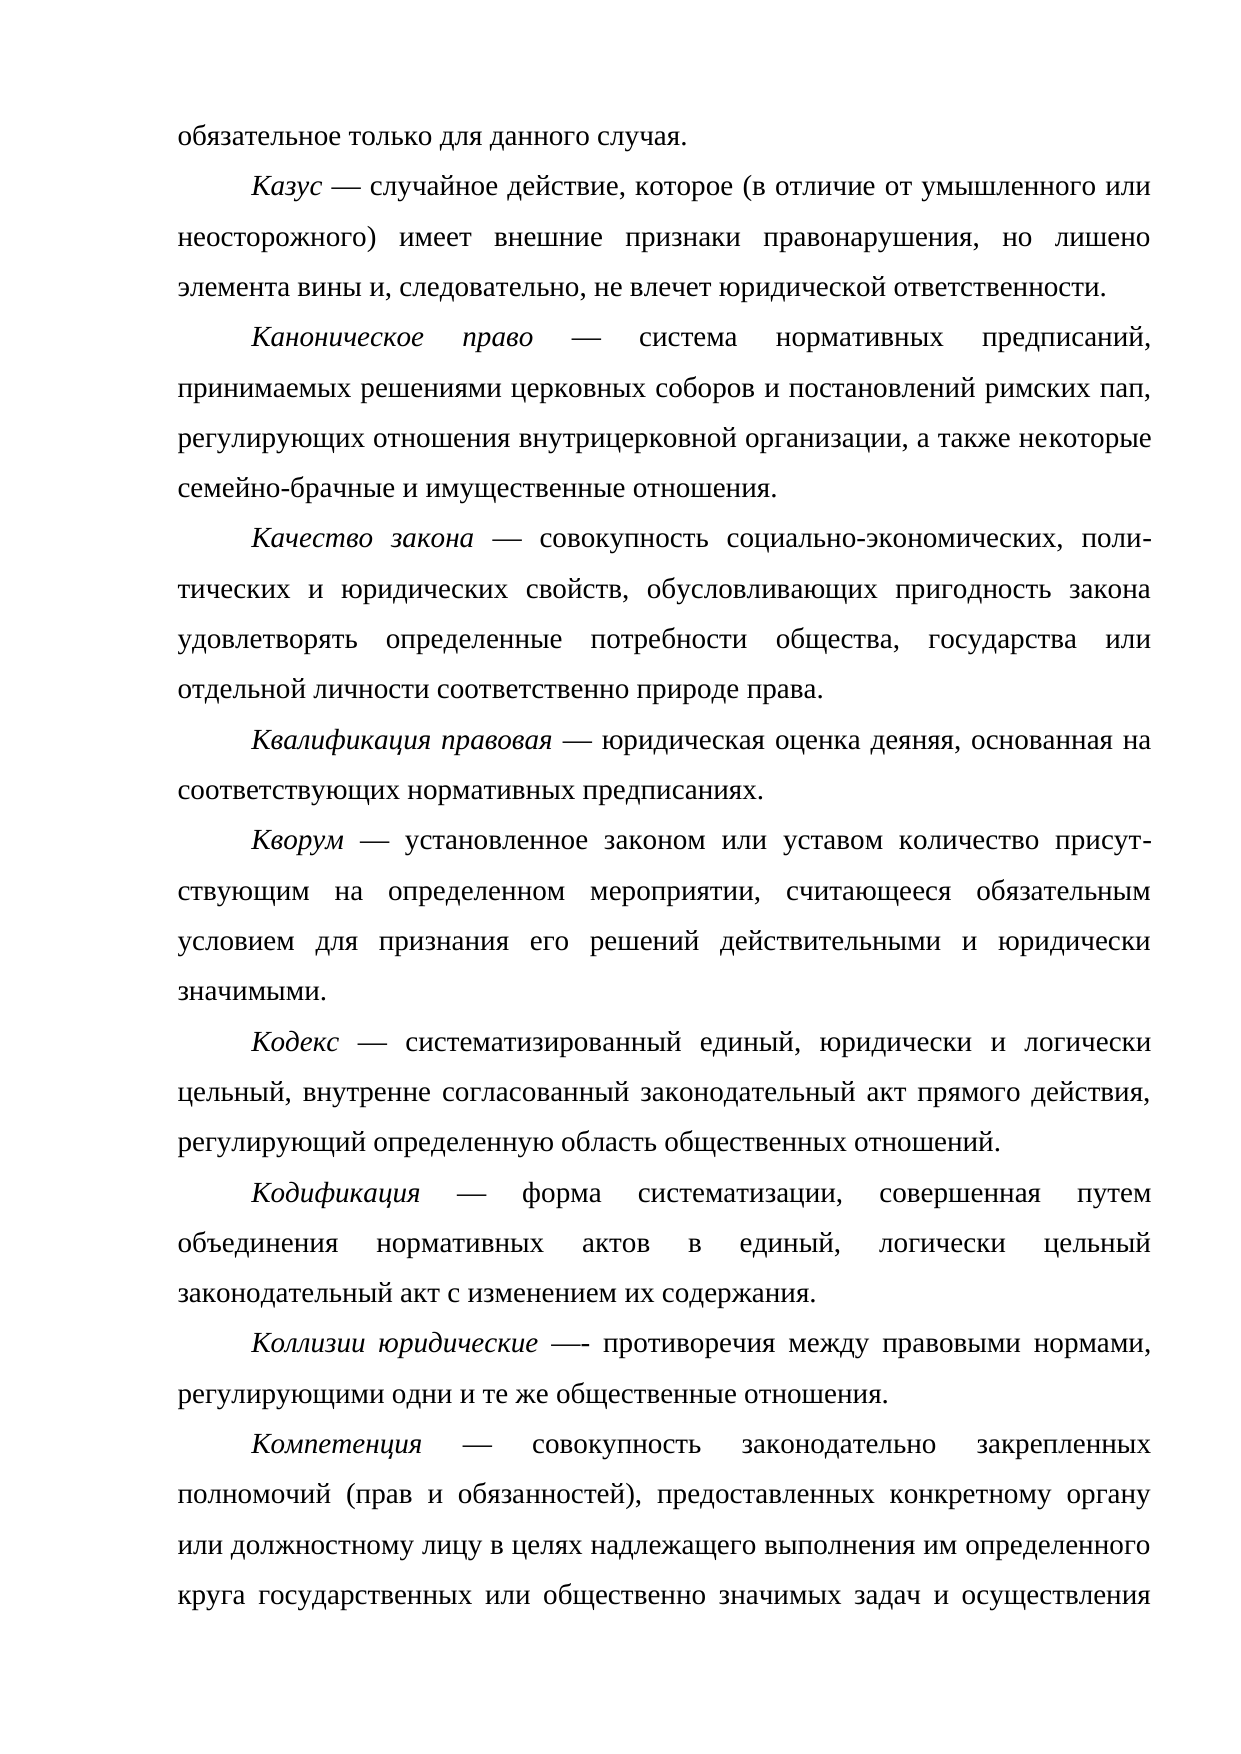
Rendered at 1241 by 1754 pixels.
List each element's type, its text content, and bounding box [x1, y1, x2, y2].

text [177, 1426, 1152, 1611]
text Казус — случайное действие, которое (в отличие от умышленного или неосторожного) имеет внешние признаки правонарушения, но лишено элемента вины и, следовательно, не влечет юридической ответственности. [177, 168, 1152, 303]
text Кодификация — форма систематизации, совершенная путем объединения нормативных актов в единый, логически цельный законодательный акт с изменением их содержания. [177, 1175, 1152, 1309]
text Каноническое право — система нормативных предписаний, принимаемых решениями церковных соборов и постановлений римских пап, регулирующих отношения внутрицерковной организации, а также некоторые семейно-брачные и имущественные отношения. [177, 319, 1152, 504]
text Качество закона — совокупность социально-экономических, политических и юридических свойств, обусловливающих пригодность закона удовлетворять определенные потребности общества, государства или отдельной личности соответственно природе права. [177, 521, 1152, 705]
text Квалификация правовая — юридическая оценка деяняя, основанная на соответствующих нормативных предписаниях. [177, 722, 1152, 806]
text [177, 118, 1152, 152]
text Коллизии юридические —- противоречия между правовыми нормами, регулирующими одни и те же общественные отношения. [177, 1326, 1152, 1409]
text Кодекс — систематизированный единый, юридически и логически цельный, внутренне согласованный законодательный акт прямого действия, регулирующий определенную область общественных отношений. [177, 1024, 1152, 1158]
text Кворум — установленное законом или уставом количество присутствующим на определенном мероприятии, считающееся обязательным условием для признания его решений действительными и юридически значимыми. [177, 822, 1152, 1007]
